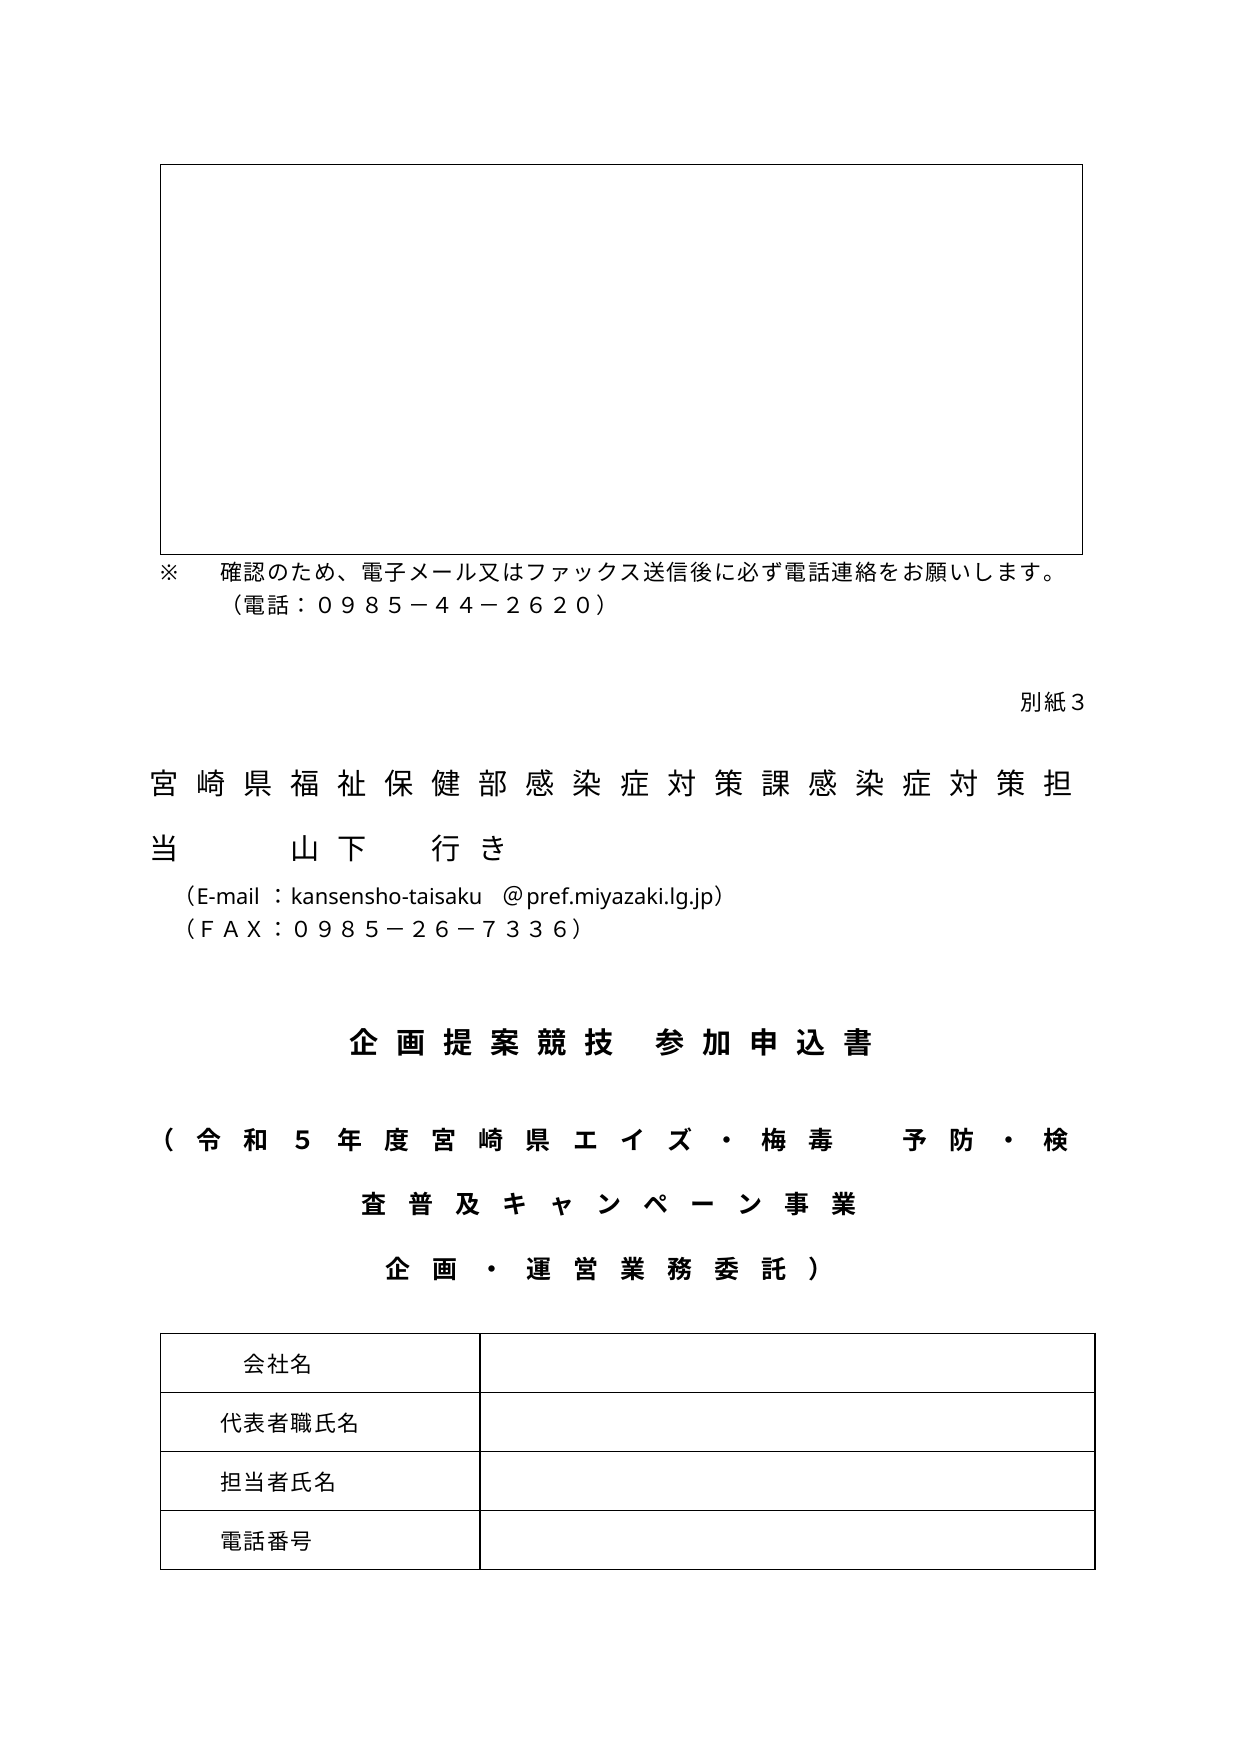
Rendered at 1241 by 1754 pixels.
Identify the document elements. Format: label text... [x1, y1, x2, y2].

text ※ 確認のため、電子メール又はファックス送信後に必ず電話連絡をお願いします。 [149, 555, 1091, 587]
text 企画提案競技 参加申込書 [149, 1009, 1091, 1073]
table_cell 代表者職氏名 [161, 1393, 479, 1451]
text （E-mail：kansensho-taisaku＠pref.miyazaki.lg.jp） [149, 879, 1091, 911]
text （電話：０９８５－４４－２６２０） [149, 587, 1091, 620]
table_cell [481, 1393, 1094, 1451]
table_cell [481, 1511, 1094, 1569]
text （ＦＡＸ：０９８５－２６－７３３６） [149, 911, 1091, 944]
text （令和５年度宮崎県エイズ・梅毒 予防・検査普及キャンペーン事業 [149, 1106, 1091, 1235]
table_header [481, 1334, 1094, 1392]
text 宮崎県福祉保健部感染症対策課感染症対策担当 山下 行き [149, 749, 1091, 879]
table_header 会社名 [161, 1334, 479, 1392]
table_cell [481, 1452, 1094, 1510]
table_cell 担当者氏名 [161, 1452, 479, 1510]
text 別紙３ [149, 685, 1091, 717]
table_cell 電話番号 [161, 1511, 479, 1569]
text 企画・運営業務委託） [149, 1235, 1091, 1300]
